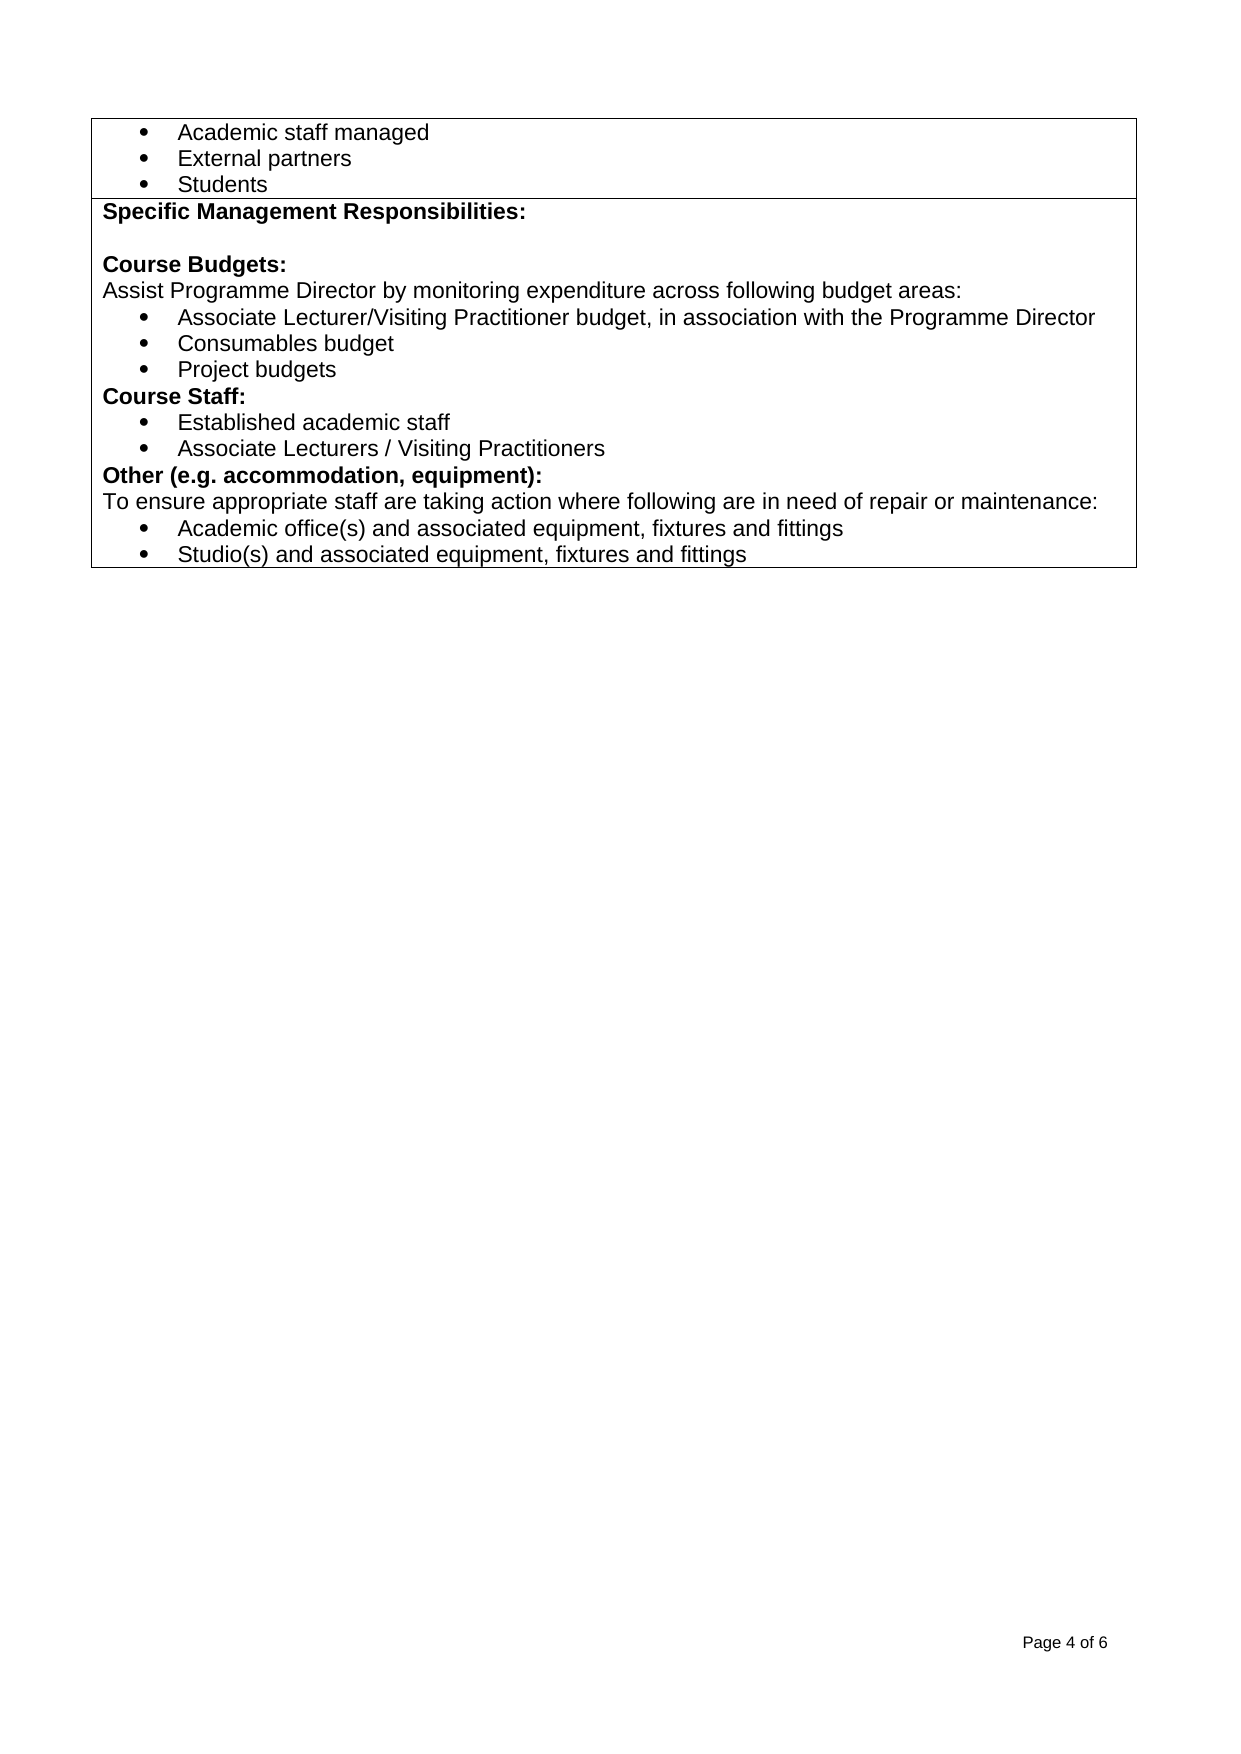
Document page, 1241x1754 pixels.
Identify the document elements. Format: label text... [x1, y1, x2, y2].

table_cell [92, 119, 1136, 198]
table_cell Specific Management Responsibilities: Course Budgets: Assist Programme Director by monitoring expenditure across following budget areas: Associate Lecturer/Visiting Practitioner budget, in association with the Programme Director Consumables budget Project budgets Course Staff: Established academic staff Associate Lecturers / Visiting Practitioners Other (e.g. accommodation, equipment): To ensure appropriate staff are taking action where following are in need of repair or maintenance: Academic office(s) and associated equipment, fixtures and fittings Studio(s) and associated equipment, fixtures and fittings [92, 199, 1136, 567]
